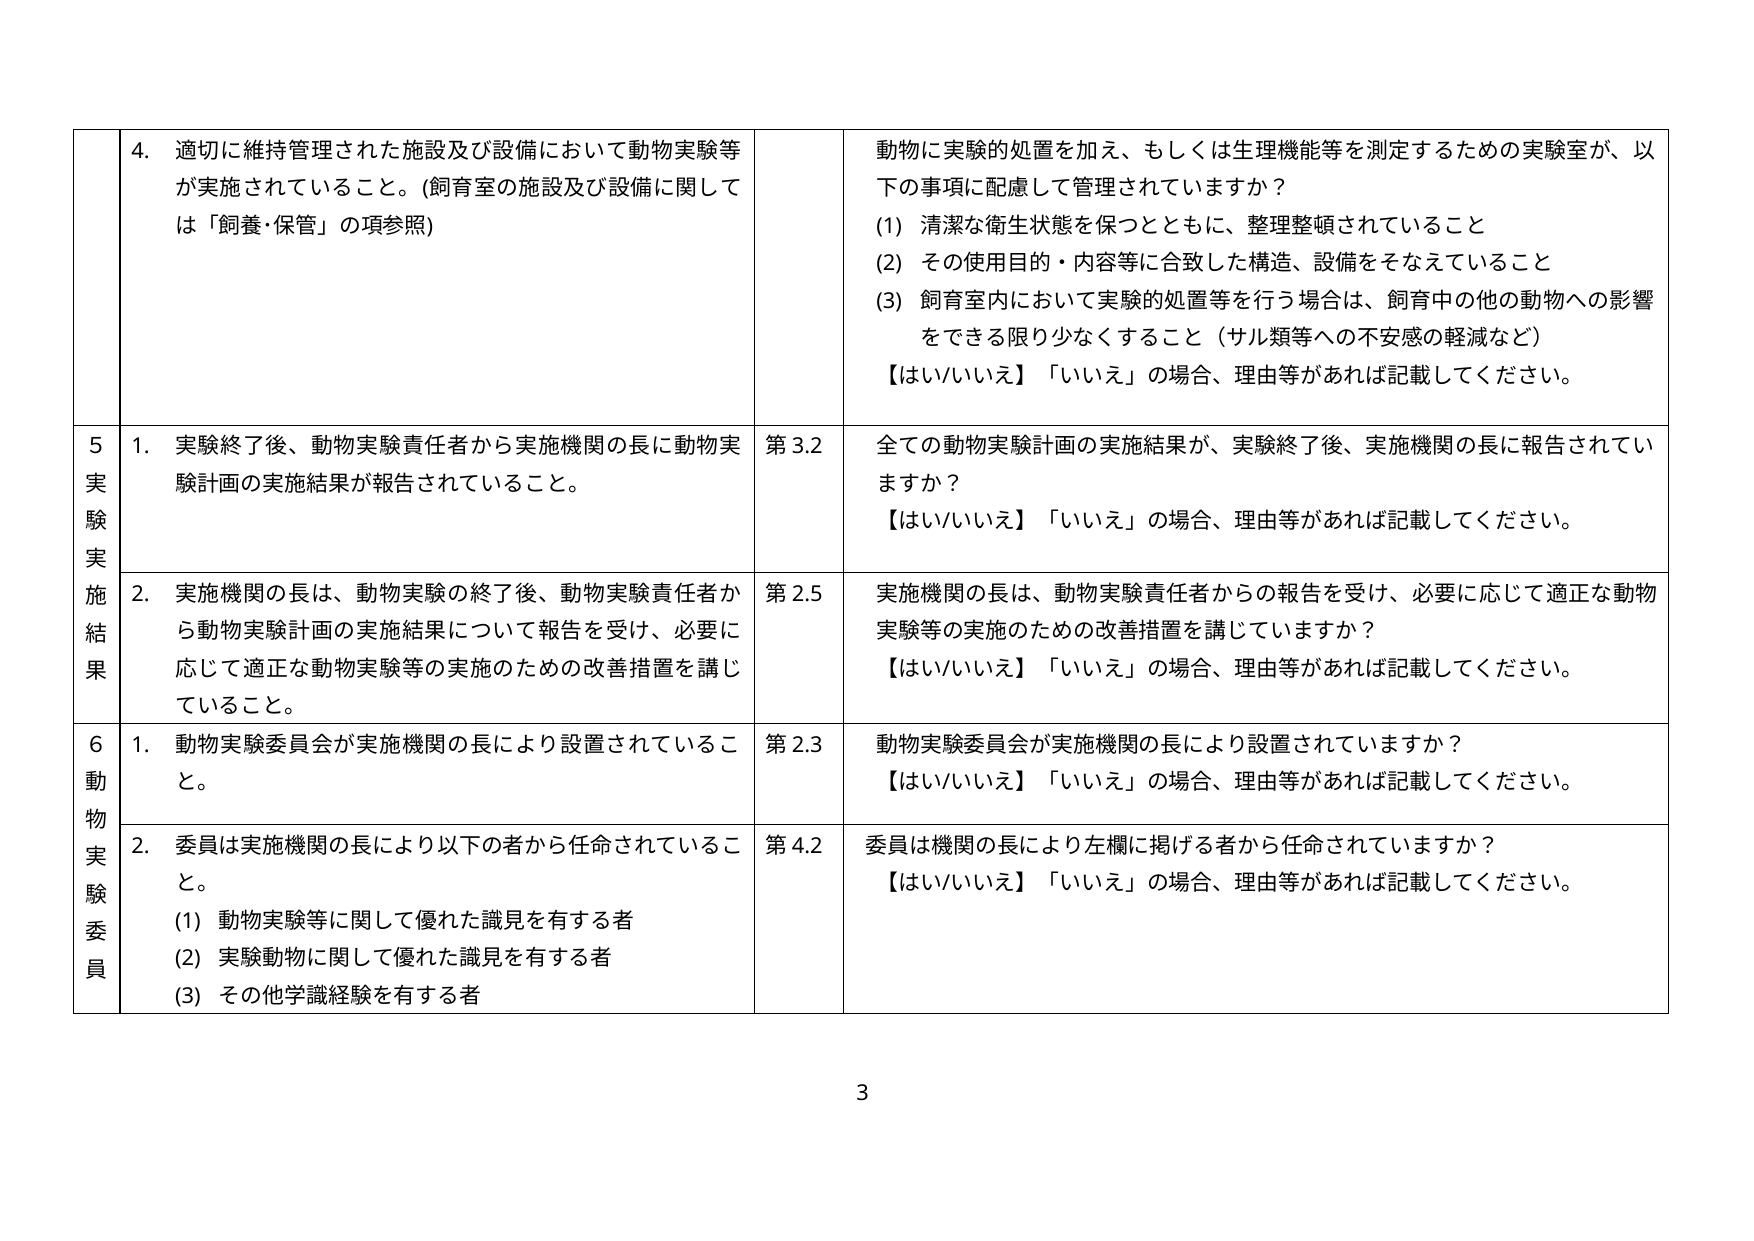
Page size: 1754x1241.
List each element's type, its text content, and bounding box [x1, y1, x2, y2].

table_cell 実験終了後、動物実験責任者から実施機関の長に動物実験計画の実施結果が報告されていること。 [121, 426, 754, 572]
table_cell 実施機関の長は、動物実験責任者からの報告を受け、必要に応じて適正な動物実験等の実施のための改善措置を講じていますか？ 【はい/いいえ】「いいえ」の場合、理由等があれば記載してください。 [844, 573, 1668, 723]
table_cell 第2.3 [755, 724, 843, 824]
table_cell 動物実験委員会が実施機関の長により設置されていること。 [121, 724, 754, 824]
table_cell 委員は実施機関の長により以下の者から任命されていること。 動物実験等に関して優れた識見を有する者 実験動物に関して優れた識見を有する者 その他学識経験を有する者 [121, 825, 754, 1012]
table_cell 委員は機関の長により左欄に掲げる者から任命されていますか？ 【はい/いいえ】「いいえ」の場合、理由等があれば記載してください。 [844, 825, 1668, 1012]
table_cell 動物実験委員会が実施機関の長により設置されていますか？ 【はい/いいえ】「いいえ」の場合、理由等があれば記載してください。 [844, 724, 1668, 824]
table_cell 適切に維持管理された施設及び設備において動物実験等が実施されていること。(飼育室の施設及び設備に関しては「飼養･保管」の項参照) [121, 130, 754, 424]
table_cell ６動物実験委員会 [74, 724, 119, 1012]
table_cell 全ての動物実験計画の実施結果が、実験終了後、実施機関の長に報告されていますか？ 【はい/いいえ】「いいえ」の場合、理由等があれば記載してください。 [844, 426, 1668, 572]
table_cell 動物に実験的処置を加え、もしくは生理機能等を測定するための実験室が、以下の事項に配慮して管理されていますか？ 清潔な衛生状態を保つとともに、整理整頓されていること その使用目的・内容等に合致した構造、設備をそなえていること 飼育室内において実験的処置等を行う場合は、飼育中の他の動物への影響をできる限り少なくすること（サル類等への不安感の軽減など） 【はい/いいえ】「いいえ」の場合、理由等があれば記載してください。 [844, 130, 1668, 424]
table_cell 実施機関の長は、動物実験の終了後、動物実験責任者から動物実験計画の実施結果について報告を受け、必要に応じて適正な動物実験等の実施のための改善措置を講じていること。 [121, 573, 754, 723]
table_cell 第3.2 [755, 426, 843, 572]
table_cell ５実験実施結果 [74, 426, 119, 723]
table_cell 第4.2 [755, 825, 843, 1012]
table_cell 第2.5 [755, 573, 843, 723]
